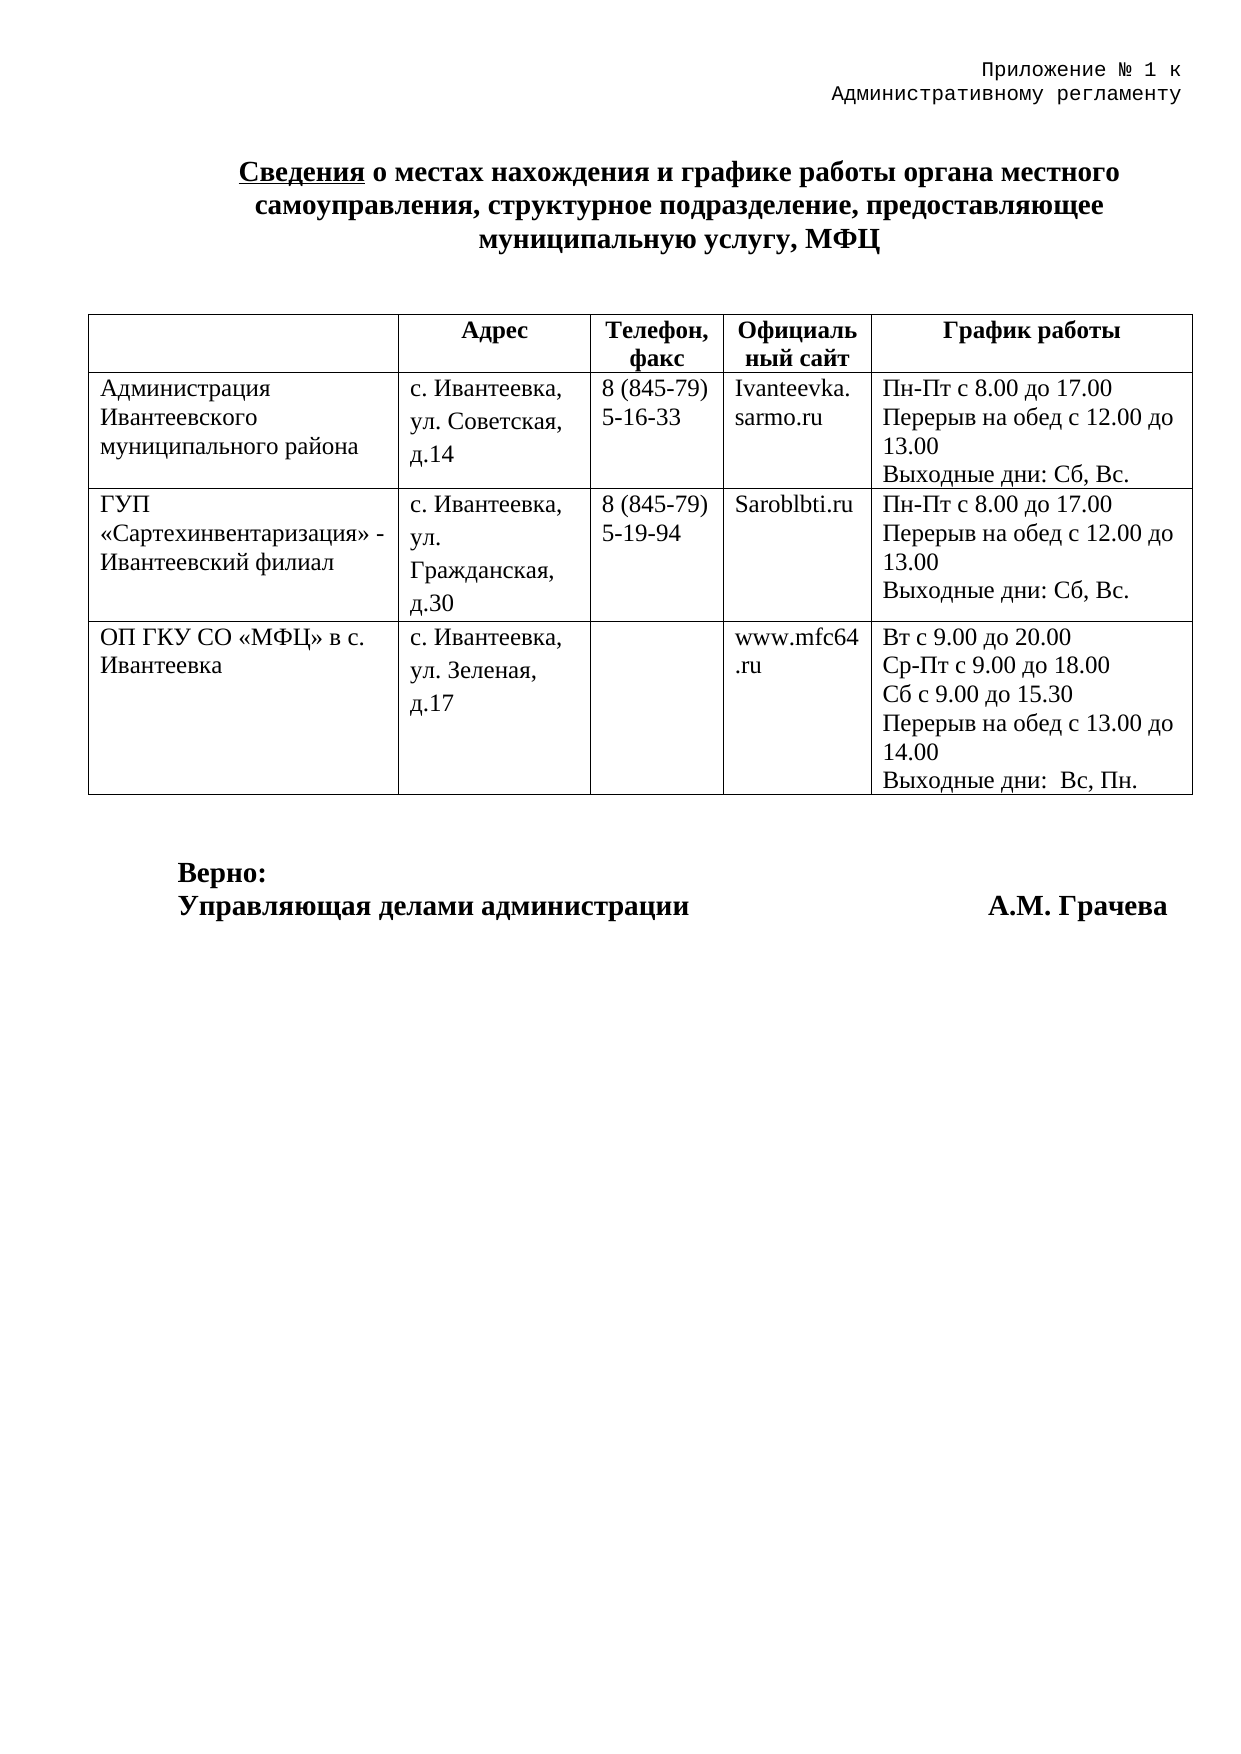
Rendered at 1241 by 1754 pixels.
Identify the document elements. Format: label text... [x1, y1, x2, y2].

table_header Телефон, факс [591, 315, 723, 372]
table_cell с. Ивантеевка, ул. Советская, д.14 [399, 373, 590, 488]
text Верно: [177, 855, 1181, 888]
table_cell с. Ивантеевка, ул. Гражданская, д.30 [399, 489, 590, 621]
table_cell Администрация Ивантеевского муниципального района [89, 373, 398, 488]
table_header Адрес [399, 315, 590, 372]
table_cell Пн-Пт с 8.00 до 17.00 Перерыв на обед с 12.00 до 13.00 Выходные дни: Сб, Вс. [872, 489, 1192, 621]
table_header График работы [872, 315, 1192, 372]
text Сведения о местах нахождения и графике работы органа местного самоуправления, структурное подразделение, предоставляющее муниципальную услугу, МФЦ [177, 154, 1181, 254]
table_cell Ivanteevka.sarmo.ru [724, 373, 871, 488]
table_cell Пн-Пт с 8.00 до 17.00 Перерыв на обед с 12.00 до 13.00 Выходные дни: Сб, Вс. [872, 373, 1192, 488]
table_header Официальный сайт [724, 315, 871, 372]
table_cell 8 (845-79) 5-19-94 [591, 489, 723, 621]
text Приложение № 1 к [177, 59, 1181, 83]
table_cell ГУП «Сартехинвентаризация» - Ивантеевский филиал [89, 489, 398, 621]
table_cell [591, 622, 723, 794]
table_cell 8 (845-79) 5-16-33 [591, 373, 723, 488]
table_cell www.mfc64.ru [724, 622, 871, 794]
table_header [89, 315, 398, 372]
table_cell Вт с 9.00 до 20.00 Ср-Пт с 9.00 до 18.00 Сб с 9.00 до 15.30 Перерыв на обед с 13.00 до 14.00 Выходные дни: Вс, Пн. [872, 622, 1192, 794]
text Административному регламенту [177, 83, 1181, 106]
table_cell ОП ГКУ СО «МФЦ» в с. Ивантеевка [89, 622, 398, 794]
table_cell с. Ивантеевка, ул. Зеленая, д.17 [399, 622, 590, 794]
table_cell Saroblbti.ru [724, 489, 871, 621]
text Управляющая делами администрации А.М. Грачева [177, 888, 1181, 922]
